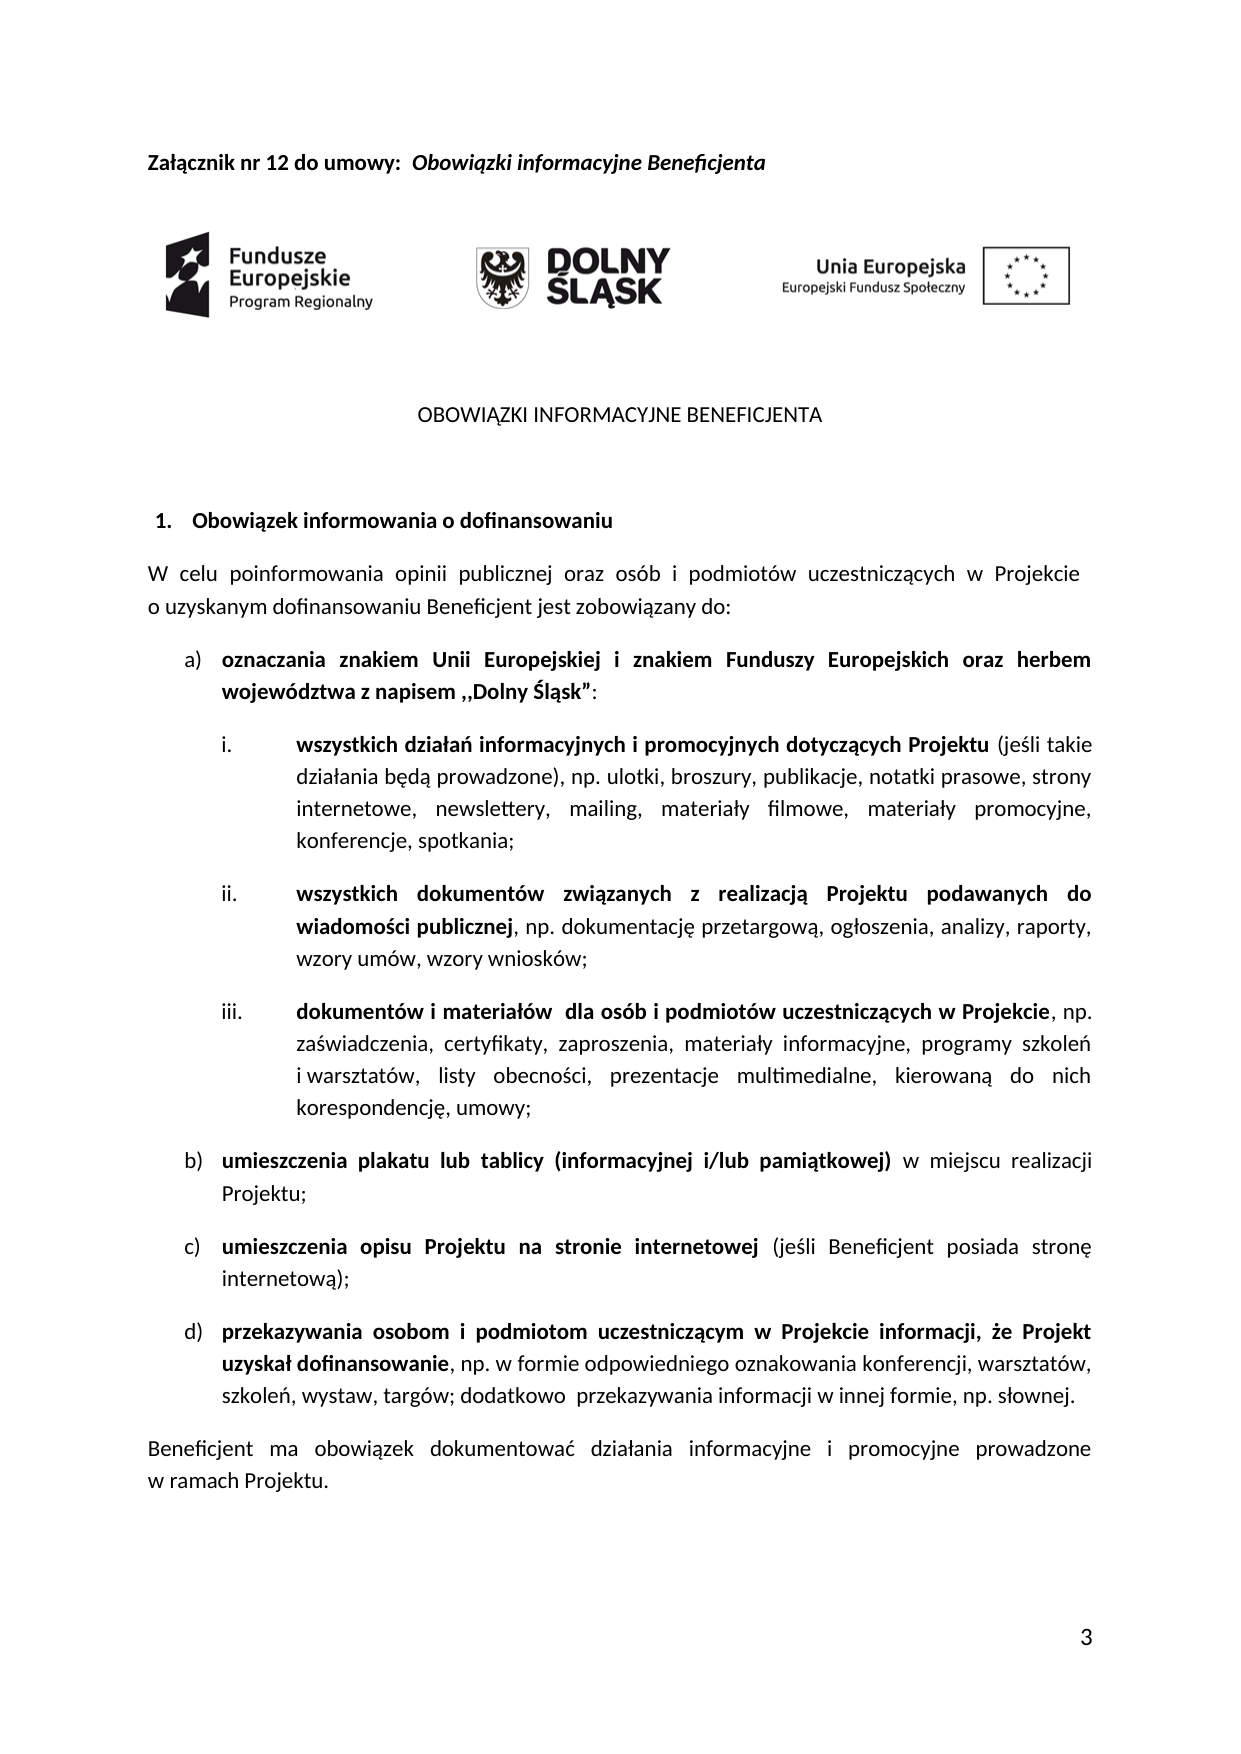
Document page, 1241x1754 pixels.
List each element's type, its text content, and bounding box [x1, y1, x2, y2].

list oznaczania znakiem Unii Europejskiej i znakiem Funduszy Europejskich oraz herbem województwa z napisem ,,Dolny Śląsk”: [184, 645, 1092, 705]
list wszystkich dokumentów związanych z realizacją Projektu podawanych do wiadomości publicznej, np. dokumentację przetargową, ogłoszenia, analizy, raporty, wzory umów, wzory wniosków; [221, 879, 1092, 972]
text OBOWIĄZKI INFORMACYJNE BENEFICJENTA [148, 401, 1092, 428]
list umieszczenia plakatu lub tablicy (informacyjnej i/lub pamiątkowej) w miejscu realizacji Projektu; [184, 1147, 1092, 1207]
list umieszczenia opisu Projektu na stronie internetowej (jeśli Beneficjent posiada stronę internetową); [184, 1232, 1092, 1292]
text W celu poinformowania opinii publicznej oraz osób i podmiotów uczestniczących w Projekcie o uzyskanym dofinansowaniu Beneficjent jest zobowiązany do: [148, 559, 1092, 620]
list Obowiązek informowania o dofinansowaniu [154, 507, 1092, 534]
text Beneficjent ma obowiązek dokumentować działania informacyjne i promocyjne prowadzone w ramach Projektu. [148, 1434, 1092, 1494]
list przekazywania osobom i podmiotom uczestniczącym w Projekcie informacji, że Projekt uzyskał dofinansowanie, np. w formie odpowiedniego oznakowania konferencji, warsztatów, szkoleń, wystaw, targów; dodatkowo przekazywania informacji w innej formie, np. słownej. [184, 1317, 1092, 1409]
list dokumentów i materiałów dla osób i podmiotów uczestniczących w Projekcie, np. zaświadczenia, certyfikaty, zaproszenia, materiały informacyjne, programy szkoleń i warsztatów, listy obecności, prezentacje multimedialne, kierowaną do nich korespondencję, umowy; [221, 997, 1092, 1122]
list wszystkich działań informacyjnych i promocyjnych dotyczących Projektu (jeśli takie działania będą prowadzone), np. ulotki, broszury, publikacje, notatki prasowe, strony internetowe, newslettery, mailing, materiały filmowe, materiały promocyjne, konferencje, spotkania; [221, 730, 1092, 854]
text Załącznik nr 12 do umowy: Obowiązki informacyjne Beneficjenta [148, 148, 1092, 176]
picture [148, 228, 1092, 323]
